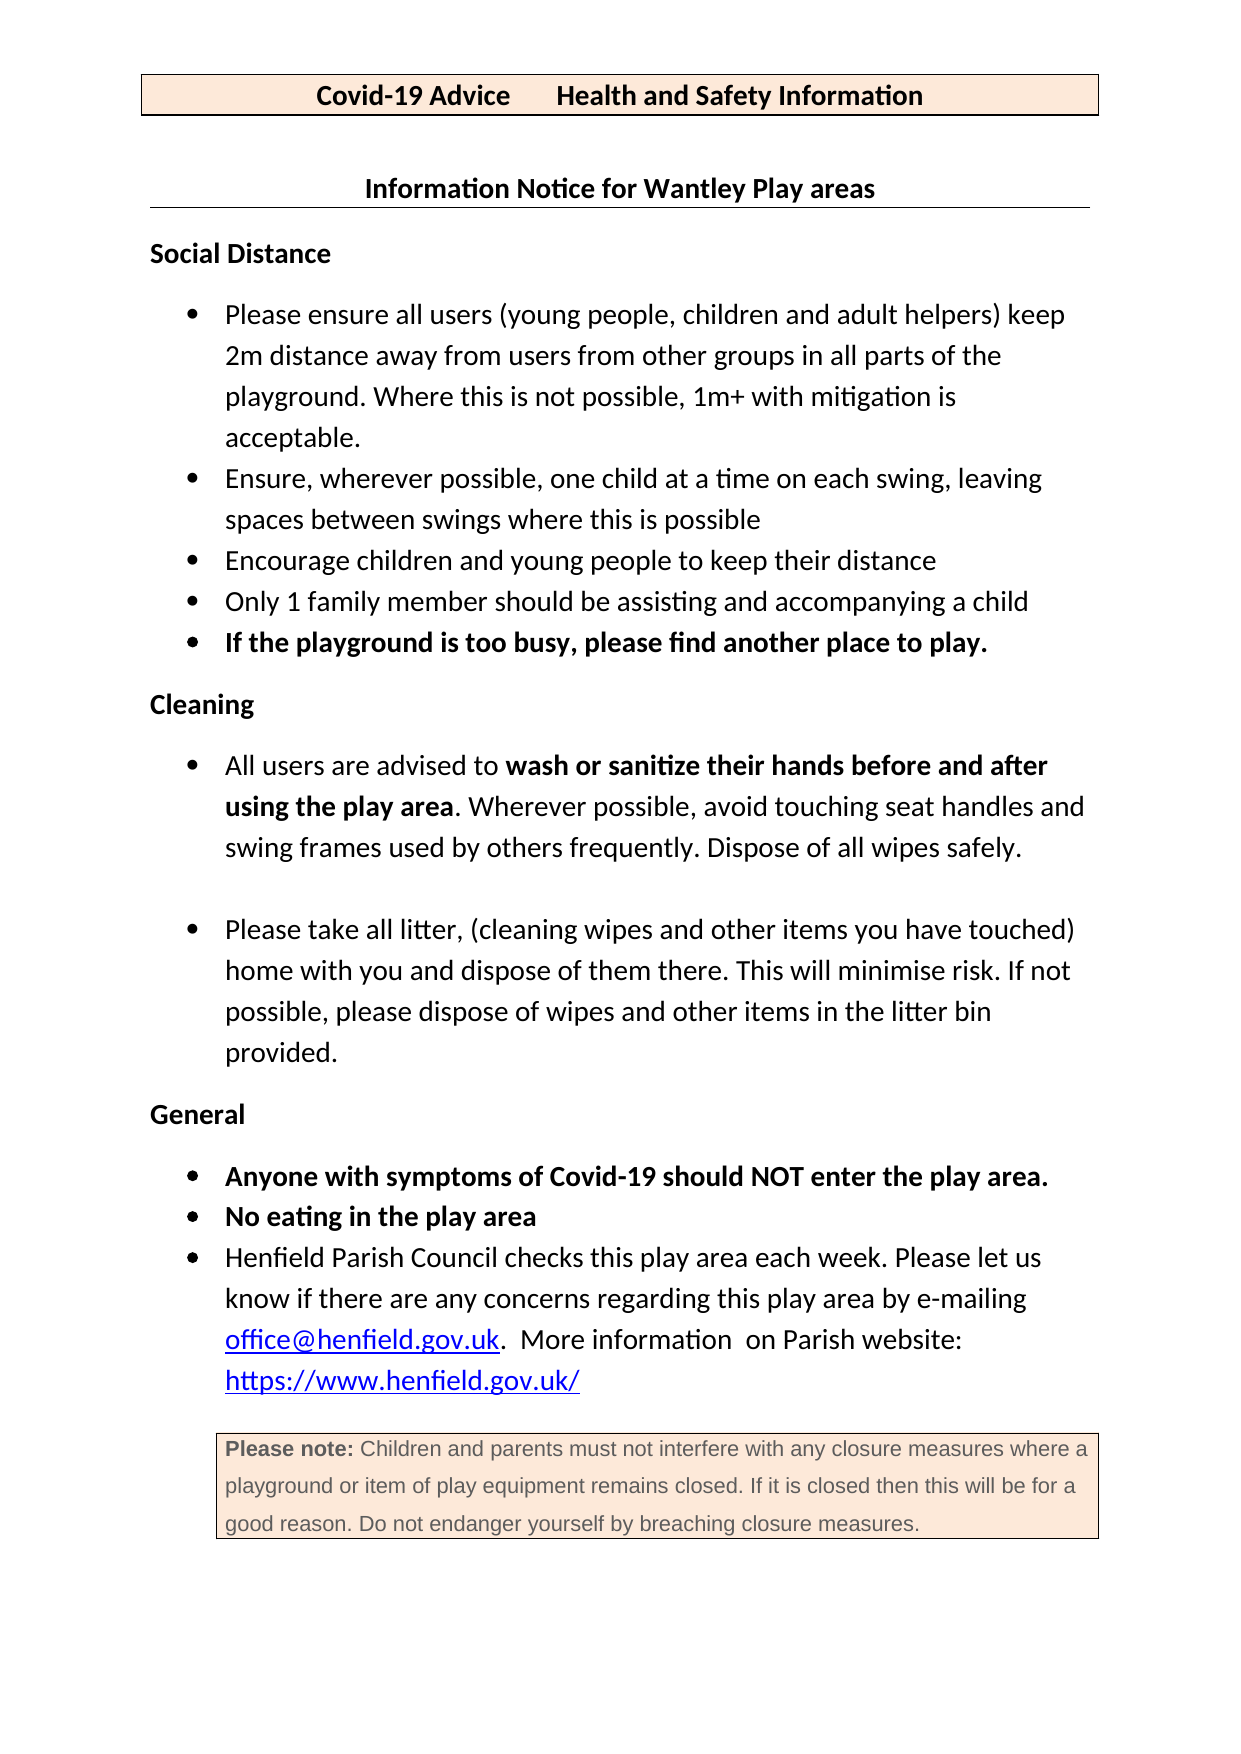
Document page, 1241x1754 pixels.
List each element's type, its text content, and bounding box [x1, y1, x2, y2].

list Encourage children and young people to keep their distance [187, 542, 1090, 578]
text Information Notice for Wantley Play areas [150, 170, 1090, 207]
list Anyone with symptoms of Covid-19 should NOT enter the play area. [187, 1158, 1090, 1193]
list Please take all litter, (cleaning wipes and other items you have touched) home with you and dispose of them there. This will minimise risk. If not possible, please dispose of wipes and other items in the litter bin provided. [187, 911, 1090, 1070]
list No eating in the play area [187, 1198, 1090, 1234]
text Please note: Children and parents must not interfere with any closure measures where a playground or item of play equipment remains closed. If it is closed then this will be for a good reason. Do not endanger yourself by breaching closure measures. [217, 1434, 1098, 1538]
list All users are advised to wash or sanitize their hands before and after using the play area. Wherever possible, avoid touching seat handles and swing frames used by others frequently. Dispose of all wipes safely. [187, 747, 1090, 865]
list If the playground is too busy, please find another place to play. [187, 624, 1090, 659]
text Cleaning [150, 686, 1090, 721]
list Only 1 family member should be assisting and accompanying a child [187, 583, 1090, 619]
list Please ensure all users (young people, children and adult helpers) keep 2m distance away from users from other groups in all parts of the playground. Where this is not possible, 1m+ with mitigation is acceptable. [187, 296, 1090, 455]
list Henfield Parish Council checks this play area each week. Please let us know if there are any concerns regarding this play area by e-mailing office@henfield.gov.uk. More information on Parish website: https://www.henfield.gov.uk/ [187, 1239, 1090, 1398]
text General [150, 1096, 1090, 1131]
list Ensure, wherever possible, one child at a time on each swing, leaving spaces between swings where this is possible [187, 460, 1090, 537]
text Social Distance [150, 235, 1090, 270]
